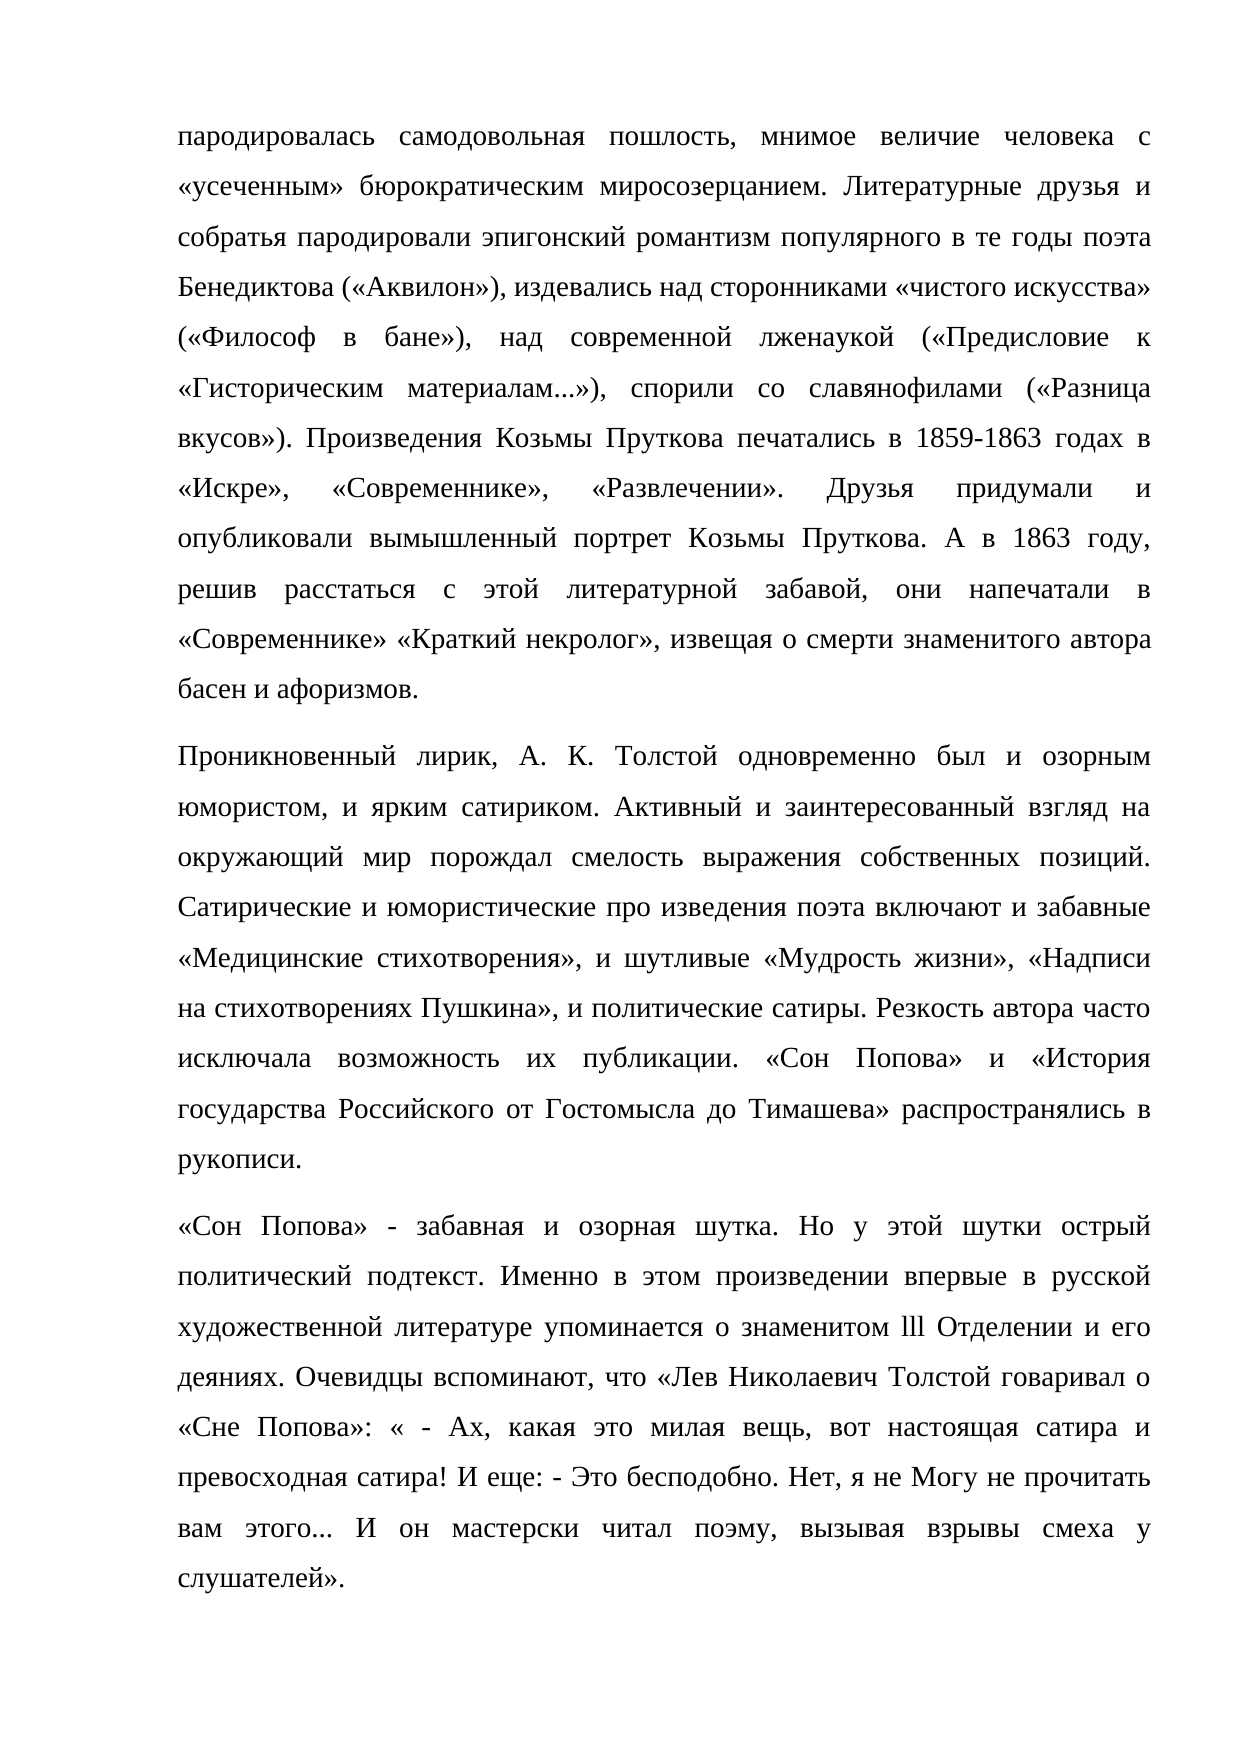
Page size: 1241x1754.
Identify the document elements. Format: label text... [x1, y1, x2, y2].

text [177, 118, 1152, 705]
text «Сон Попова» - забавная и озорная шутка. Но у этой шутки острый политический подтекст. Именно в этом произведении впервые в русской художественной литературе упоминается о знаменитом lll Отделении и eгo деяниях. Очевидцы вспоминают, что «Лев Николаевич Толстой говаривал о «Сне Попова»: « - Ах, какая это милая вещь, вот настоящая сатира и превосходная сатира! И еще: - Это бесподобно. Нет, я не Moгy не прочитать вам этого... И он мастерски читал поэму, вызывая взрывы смеха у слушателей». [177, 1208, 1152, 1594]
text Проникновенный лирик, А. К. Толстой одновременно был и озорным юмористом, и ярким сатириком. Активный и заинтересованный взгляд на окружающий мир порождал смелость выражения собственных позиций. Сатирические и юмористические про изведения поэта включают и забавные «Медицинские стихотворения», и шутливые «Мудрость жизни», «Надписи на стихотворениях Пушкина», и политические сатиры. Резкость aвтора часто исключала возможность их публикации. «Сон Попова» и «История государства Российского от Гостомысла до Тимашева» распространялись в рукописи. [177, 738, 1152, 1174]
